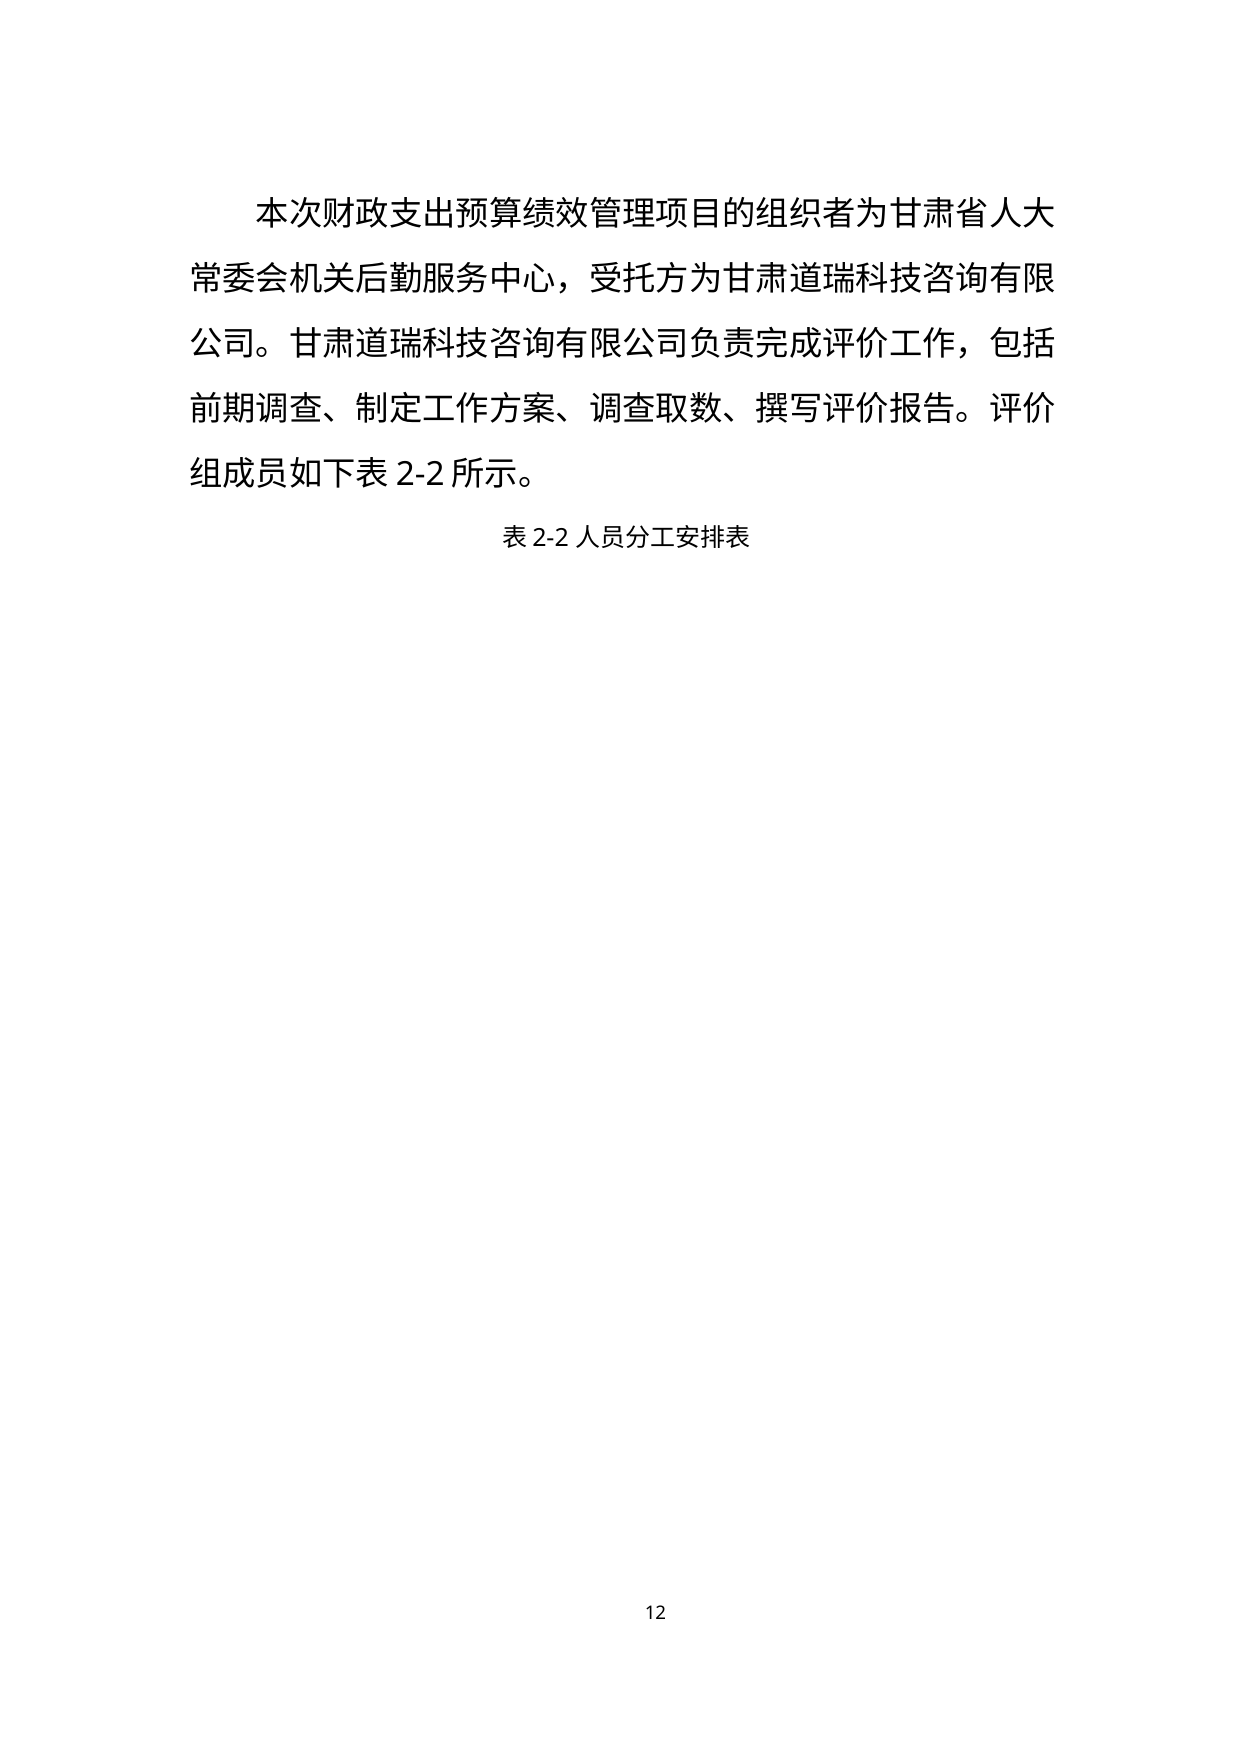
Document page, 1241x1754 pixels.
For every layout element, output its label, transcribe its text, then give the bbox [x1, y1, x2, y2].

text 本次财政支出预算绩效管理项目的组织者为甘肃省人大常委会机关后勤服务中心，受托方为甘肃道瑞科技咨询有限公司。甘肃道瑞科技咨询有限公司负责完成评价工作，包括前期调查、制定工作方案、调查取数、撰写评价报告。评价组成员如下表2-2所示。 [189, 178, 1063, 503]
text 表2-2 人员分工安排表 [189, 503, 1063, 568]
